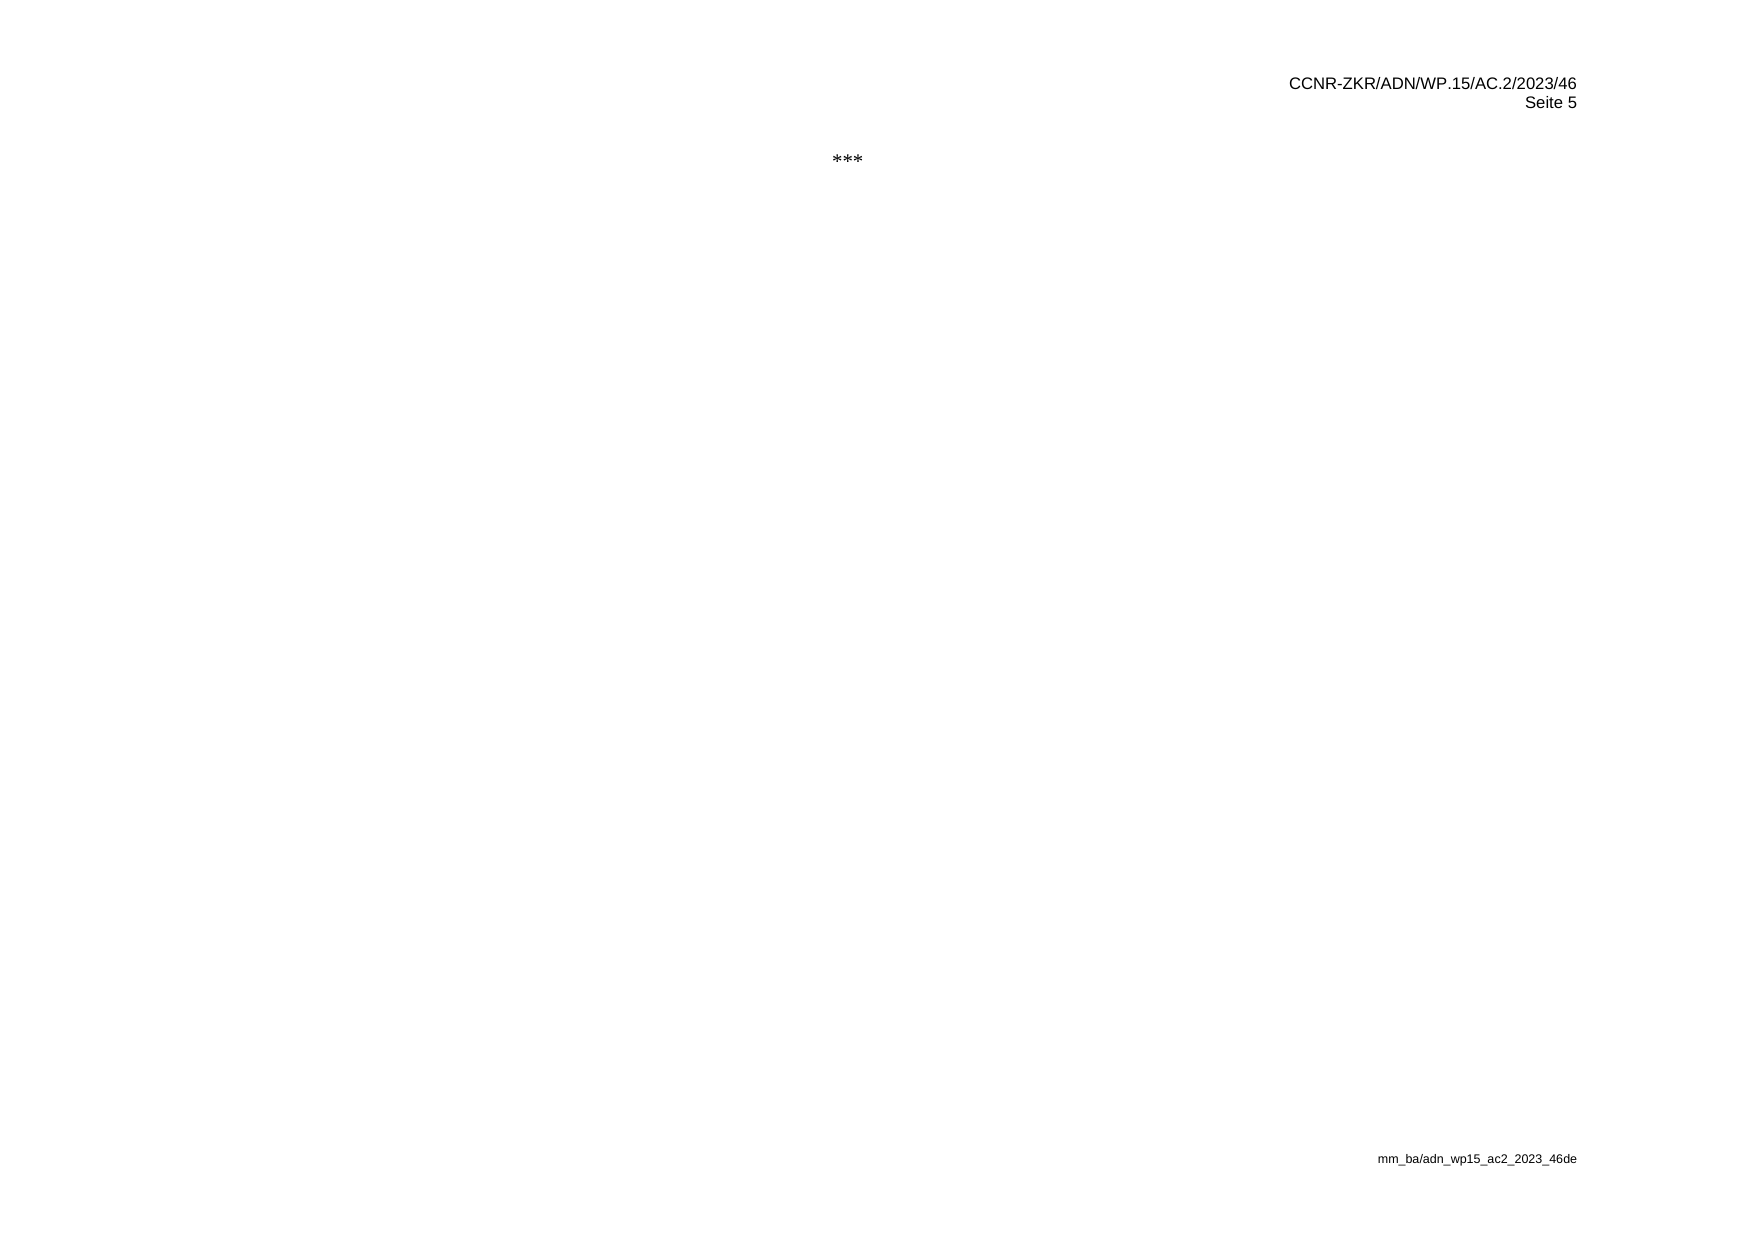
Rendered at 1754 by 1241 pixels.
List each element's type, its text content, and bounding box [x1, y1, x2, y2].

text *** [236, 148, 1459, 173]
